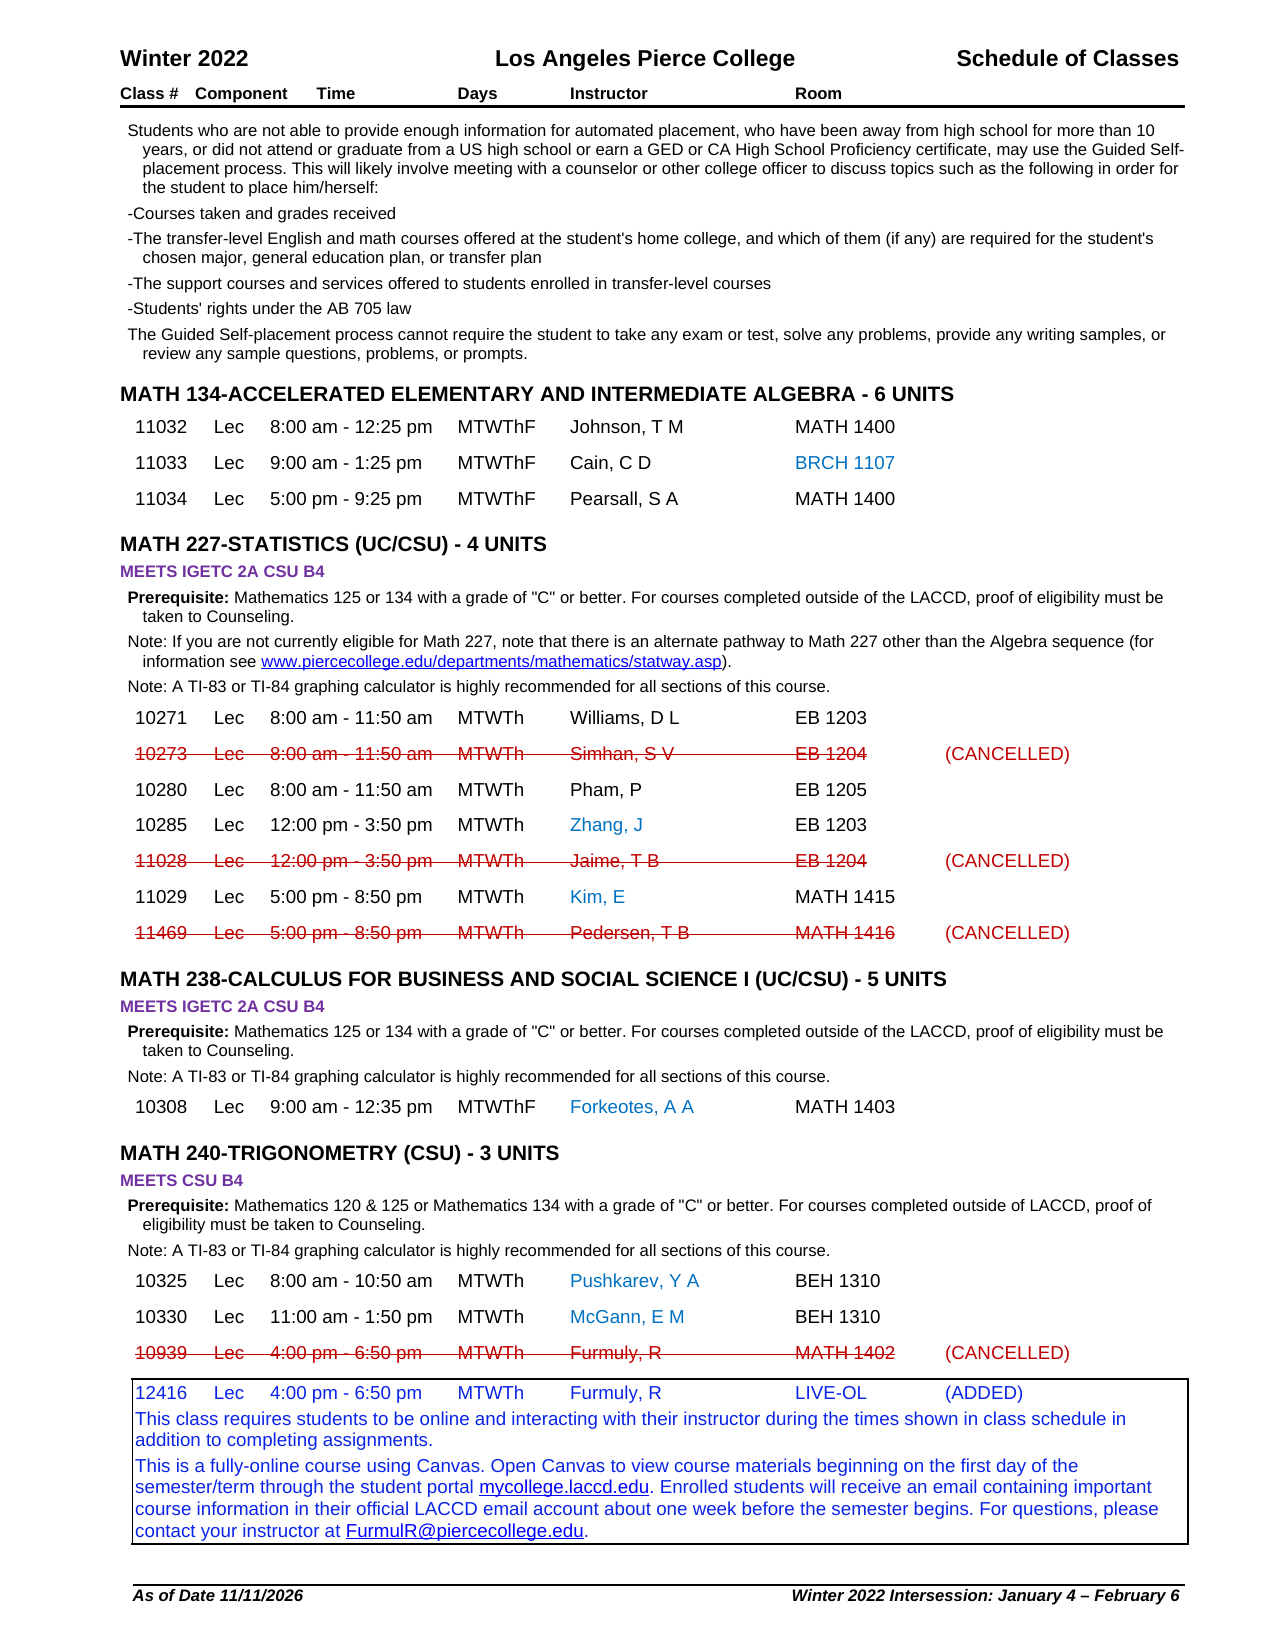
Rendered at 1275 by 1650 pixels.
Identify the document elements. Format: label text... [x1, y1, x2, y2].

text 10285 Lec 12:00 pm - 3:50 pm MTWTh Zhang, J EB 1203 [135, 814, 1185, 836]
text Prerequisite: Mathematics 120 & 125 or Mathematics 134 with a grade of "C" or better. For courses completed outside of LACCD, proof of eligibility must be taken to Counseling. [127, 1196, 1185, 1234]
title MATH 227-Statistics (UC/CSU) - 4 Units [120, 532, 1185, 556]
text Note: A TI-83 or TI-84 graphing calculator is highly recommended for all sections of this course. [127, 1067, 1185, 1086]
text Note: If you are not currently eligible for Math 227, note that there is an alternate pathway to Math 227 other than the Algebra sequence (for information see www.piercecollege.edu/departments/mathematics/statway.asp). [127, 632, 1185, 671]
text Prerequisite: Mathematics 125 or 134 with a grade of "C" or better. For courses completed outside of the LACCD, proof of eligibility must be taken to Counseling. [127, 588, 1185, 626]
text Note: A TI-83 or TI-84 graphing calculator is highly recommended for all sections of this course. [127, 1241, 1185, 1260]
text Prerequisite: Mathematics 125 or 134 with a grade of "C" or better. For courses completed outside of the LACCD, proof of eligibility must be taken to Counseling. [127, 1022, 1185, 1060]
text 10325 Lec 8:00 am - 10:50 am MTWTh Pushkarev, Y A BEH 1310 [135, 1270, 1185, 1292]
text This is a fully-online course using Canvas. Open Canvas to view course materials beginning on the first day of the semester/term through the student portal mycollege.laccd.edu. Enrolled students will receive an email containing important course information in their official LACCD email account about one week before the semester begins. For questions, please contact your instructor at FurmulR@piercecollege.edu. [133, 1451, 1187, 1543]
text 11028 Lec 12:00 pm - 3:50 pm MTWTh Jaime, T B EB 1204 (CANCELLED) [135, 850, 1185, 872]
text 11029 Lec 5:00 pm - 8:50 pm MTWTh Kim, E MATH 1415 [135, 886, 1185, 908]
title MATH 240-Trigonometry (CSU) - 3 Units [120, 1140, 1185, 1164]
text Meets IGETC 2A CSU B4 [120, 997, 1185, 1016]
text 10308 Lec 9:00 am - 12:35 pm MTWThF Forkeotes, A A MATH 1403 [135, 1096, 1185, 1118]
text The Guided Self-placement process cannot require the student to take any exam or test, solve any problems, provide any writing samples, or review any sample questions, problems, or prompts. [127, 324, 1185, 363]
text 11469 Lec 5:00 pm - 8:50 pm MTWTh Pedersen, T B MATH 1416 (CANCELLED) [135, 922, 1185, 944]
text 10271 Lec 8:00 am - 11:50 am MTWTh Williams, D L EB 1203 [135, 706, 1185, 728]
text Note: A TI-83 or TI-84 graphing calculator is highly recommended for all sections of this course. [127, 677, 1185, 696]
text -The support courses and services offered to students enrolled in transfer-level courses [127, 274, 1185, 293]
text 10330 Lec 11:00 am - 1:50 pm MTWTh McGann, E M BEH 1310 [135, 1306, 1185, 1328]
text 11032 Lec 8:00 am - 12:25 pm MTWThF Johnson, T M MATH 1400 [135, 416, 1185, 437]
text Meets CSU B4 [120, 1171, 1185, 1190]
text 11034 Lec 5:00 pm - 9:25 pm MTWThF Pearsall, S A MATH 1400 [135, 488, 1185, 509]
text -Courses taken and grades received [127, 204, 1185, 223]
text 12416 Lec 4:00 pm - 6:50 pm MTWTh Furmuly, R LIVE-OL (ADDED) [133, 1380, 1187, 1403]
text 10939 Lec 4:00 pm - 6:50 pm MTWTh Furmuly, R MATH 1402 (CANCELLED) [135, 1342, 1185, 1364]
text -The transfer-level English and math courses offered at the student's home college, and which of them (if any) are required for the student's chosen major, general education plan, or transfer plan [127, 229, 1185, 267]
title MATH 238-Calculus For Business And Social Science I (UC/CSU) - 5 Units [120, 966, 1185, 990]
title MATH 134-Accelerated Elementary And Intermediate Algebra - 6 Units [120, 382, 1185, 406]
text Students who are not able to provide enough information for automated placement, who have been away from high school for more than 10 years, or did not attend or graduate from a US high school or earn a GED or CA High School Proficiency certificate, may use the Guided Self-placement process. This will likely involve meeting with a counselor or other college officer to discuss topics such as the following in order for the student to place him/herself: [127, 121, 1185, 197]
text This class requires students to be online and interacting with their instructor during the times shown in class schedule in addition to completing assignments. [133, 1404, 1187, 1451]
text -Students' rights under the AB 705 law [127, 299, 1185, 318]
text Meets IGETC 2A CSU B4 [120, 562, 1185, 581]
text 11033 Lec 9:00 am - 1:25 pm MTWThF Cain, C D BRCH 1107 [135, 452, 1185, 473]
text 10273 Lec 8:00 am - 11:50 am MTWTh Simhan, S V EB 1204 (CANCELLED) [135, 742, 1185, 764]
text 10280 Lec 8:00 am - 11:50 am MTWTh Pham, P EB 1205 [135, 778, 1185, 800]
